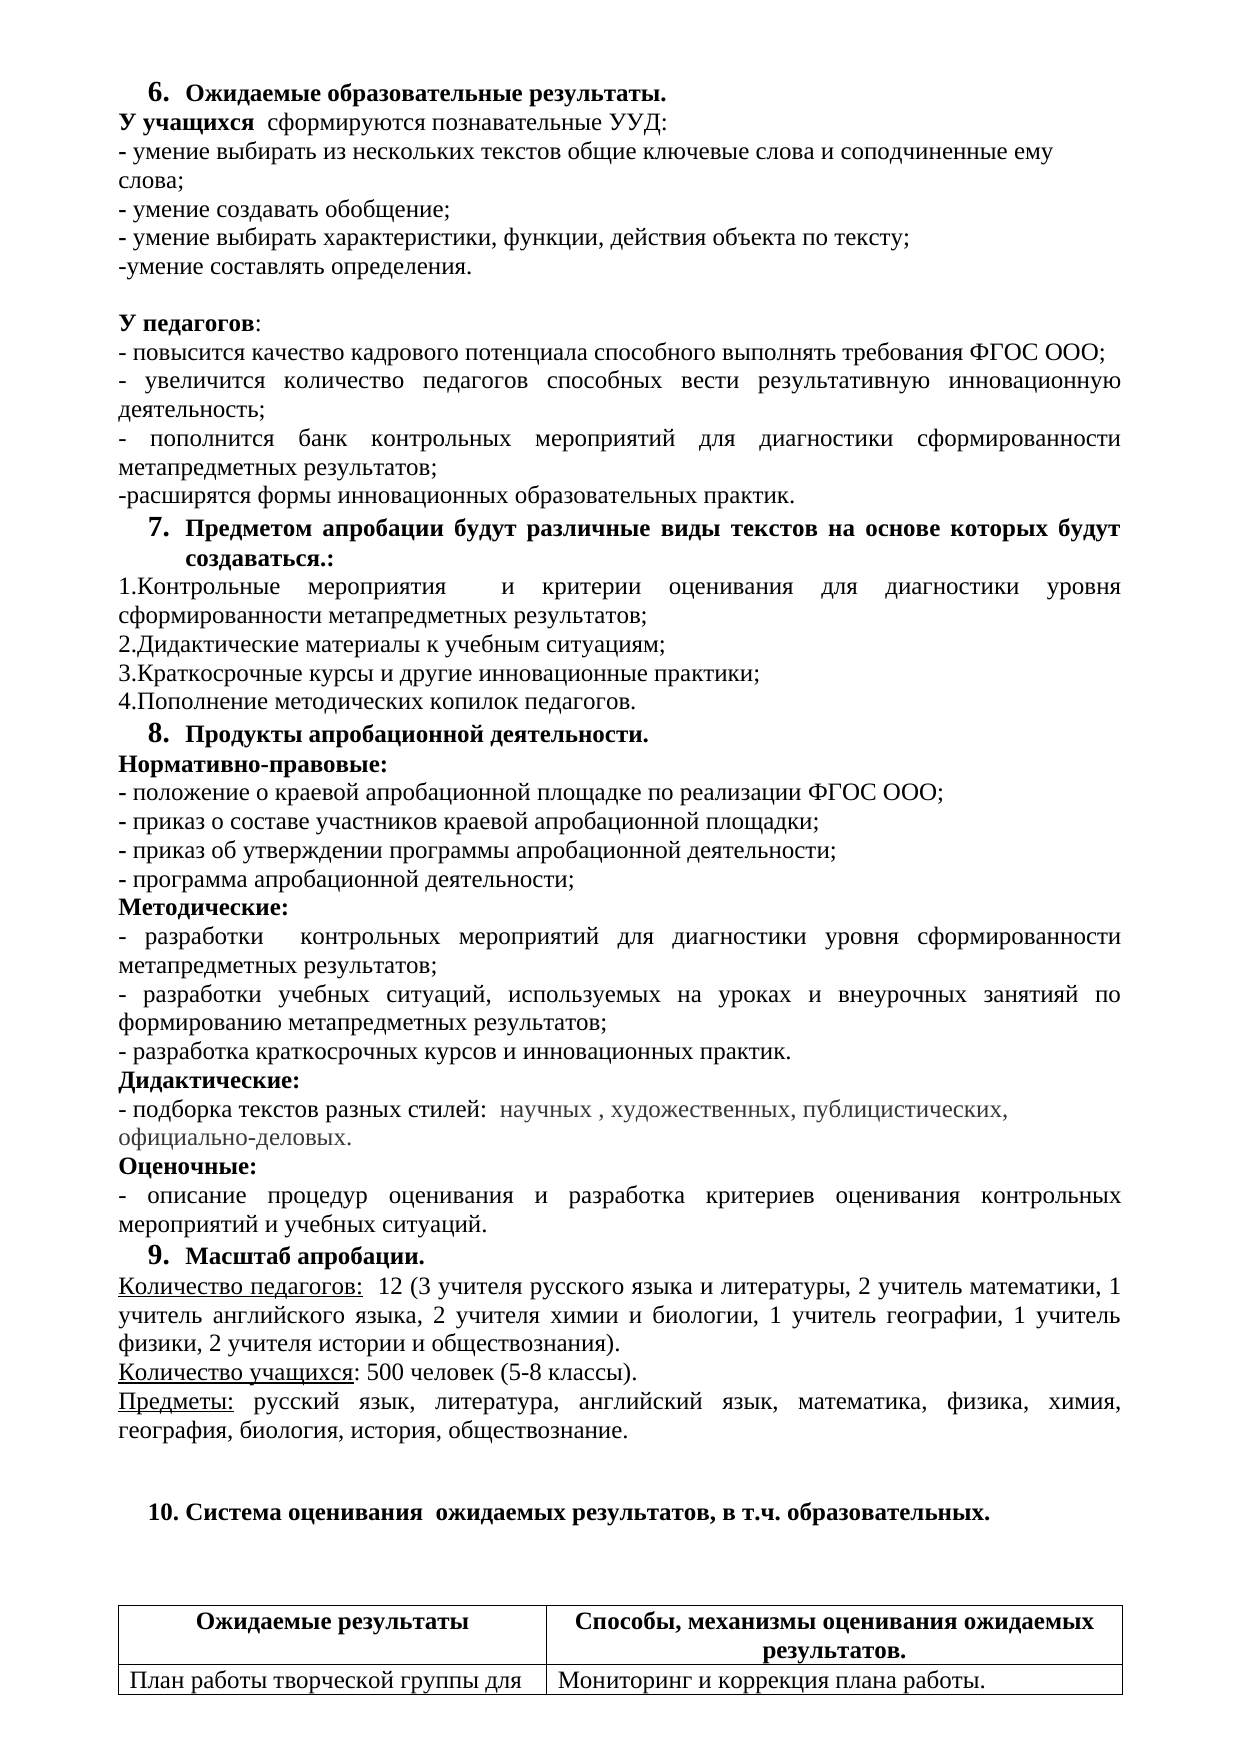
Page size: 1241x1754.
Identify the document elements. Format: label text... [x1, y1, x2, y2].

text - пополнится банк контрольных мероприятий для диагностики сформированности метапредметных результатов; [118, 423, 1122, 480]
list Предметом апробации будут различные виды текстов на основе которых будут создаваться.: [148, 509, 1122, 571]
list Продукты апробационной деятельности. [148, 715, 1122, 749]
text Методические: [118, 892, 1122, 921]
text У педагогов: [118, 308, 1122, 337]
text 3.Краткосрочные курсы и другие инновационные практики; [118, 658, 1122, 686]
text 10. Система оценивания ожидаемых результатов, в т.ч. образовательных. [148, 1497, 1122, 1526]
text - разработка краткосрочных курсов и инновационных практик. [118, 1036, 1122, 1065]
text -расширятся формы инновационных образовательных практик. [118, 480, 1122, 509]
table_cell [119, 1665, 546, 1693]
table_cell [547, 1665, 1122, 1693]
text - умение выбирать из нескольких текстов общие ключевые слова и соподчиненные ему слова; [118, 136, 1122, 194]
list Масштаб апробации. [148, 1237, 1122, 1271]
text 4.Пополнение методических копилок педагогов. [118, 686, 1122, 715]
table_header Способы, механизмы оценивания ожидаемых результатов. [547, 1606, 1122, 1664]
text - повысится качество кадрового потенциала способного выполнять требования ФГОС ООО; [118, 337, 1122, 365]
list Ожидаемые образовательные результаты. [148, 74, 1122, 107]
text 1.Контрольные мероприятия и критерии оценивания для диагностики уровня сформированности метапредметных результатов; [118, 571, 1122, 629]
text Нормативно-правовые: [118, 749, 1122, 777]
text Дидактические: [118, 1065, 1122, 1094]
text - подборка текстов разных стилей: научных , художественных, публицистических, официально-деловых. [118, 1094, 1122, 1151]
text - увеличится количество педагогов способных вести результативную инновационную деятельность; [118, 365, 1122, 423]
text - приказ об утверждении программы апробационной деятельности; [118, 835, 1122, 864]
text - разработки контрольных мероприятий для диагностики уровня сформированности метапредметных результатов; [118, 921, 1122, 979]
text - умение создавать обобщение; [118, 194, 1122, 222]
text - разработки учебных ситуаций, используемых на уроках и внеурочных занятияй по формированию метапредметных результатов; [118, 979, 1122, 1036]
text Предметы: русский язык, литература, английский язык, математика, физика, химия, география, биология, история, обществознание. [118, 1386, 1122, 1443]
text Количество учащихся: 500 человек (5-8 классы). [118, 1357, 1122, 1386]
text - умение выбирать характеристики, функции, действия объекта по тексту; [118, 222, 1122, 251]
text - приказ о составе участников краевой апробационной площадки; [118, 806, 1122, 835]
text - программа апробационной деятельности; [118, 864, 1122, 892]
text - описание процедур оценивания и разработка критериев оценивания контрольных мероприятий и учебных ситуаций. [118, 1180, 1122, 1237]
text - положение о краевой апробационной площадке по реализации ФГОС ООО; [118, 777, 1122, 806]
text 2.Дидактические материалы к учебным ситуациям; [118, 629, 1122, 658]
text Количество педагогов: 12 (3 учителя русского языка и литературы, 2 учитель математики, 1 учитель английского языка, 2 учителя химии и биологии, 1 учитель географии, 1 учитель физики, 2 учителя истории и обществознания). [118, 1271, 1122, 1357]
text Оценочные: [118, 1151, 1122, 1180]
text У учащихся сформируются познавательные УУД: [118, 107, 1122, 136]
table_header Ожидаемые результаты [119, 1606, 546, 1664]
text -умение составлять определения. [118, 251, 1122, 280]
